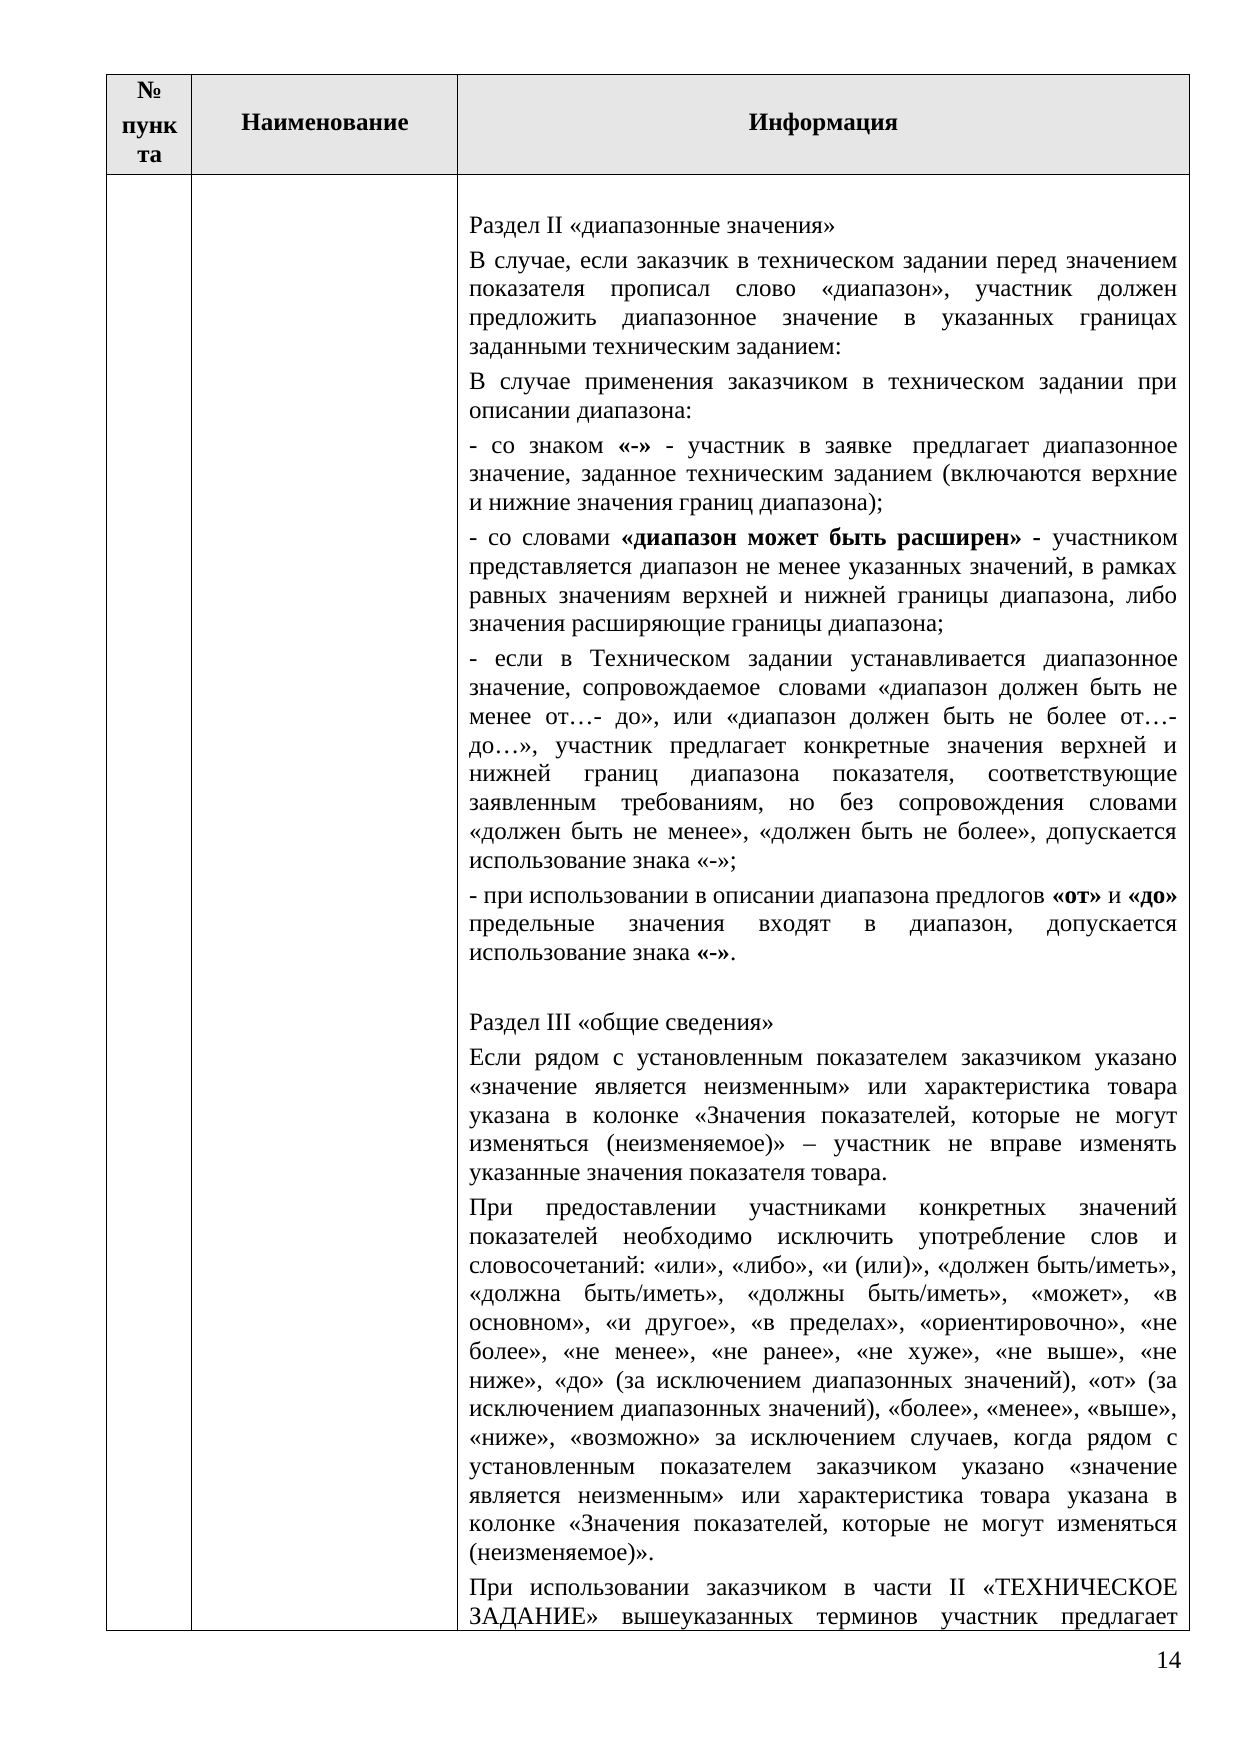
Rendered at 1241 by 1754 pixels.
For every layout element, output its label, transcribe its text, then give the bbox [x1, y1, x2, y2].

table_header Наименование [192, 75, 457, 174]
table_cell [458, 175, 1189, 1630]
table_header № пункта [107, 75, 191, 174]
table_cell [192, 175, 457, 1630]
table_header Информация [458, 75, 1189, 174]
table_cell [107, 175, 191, 1630]
